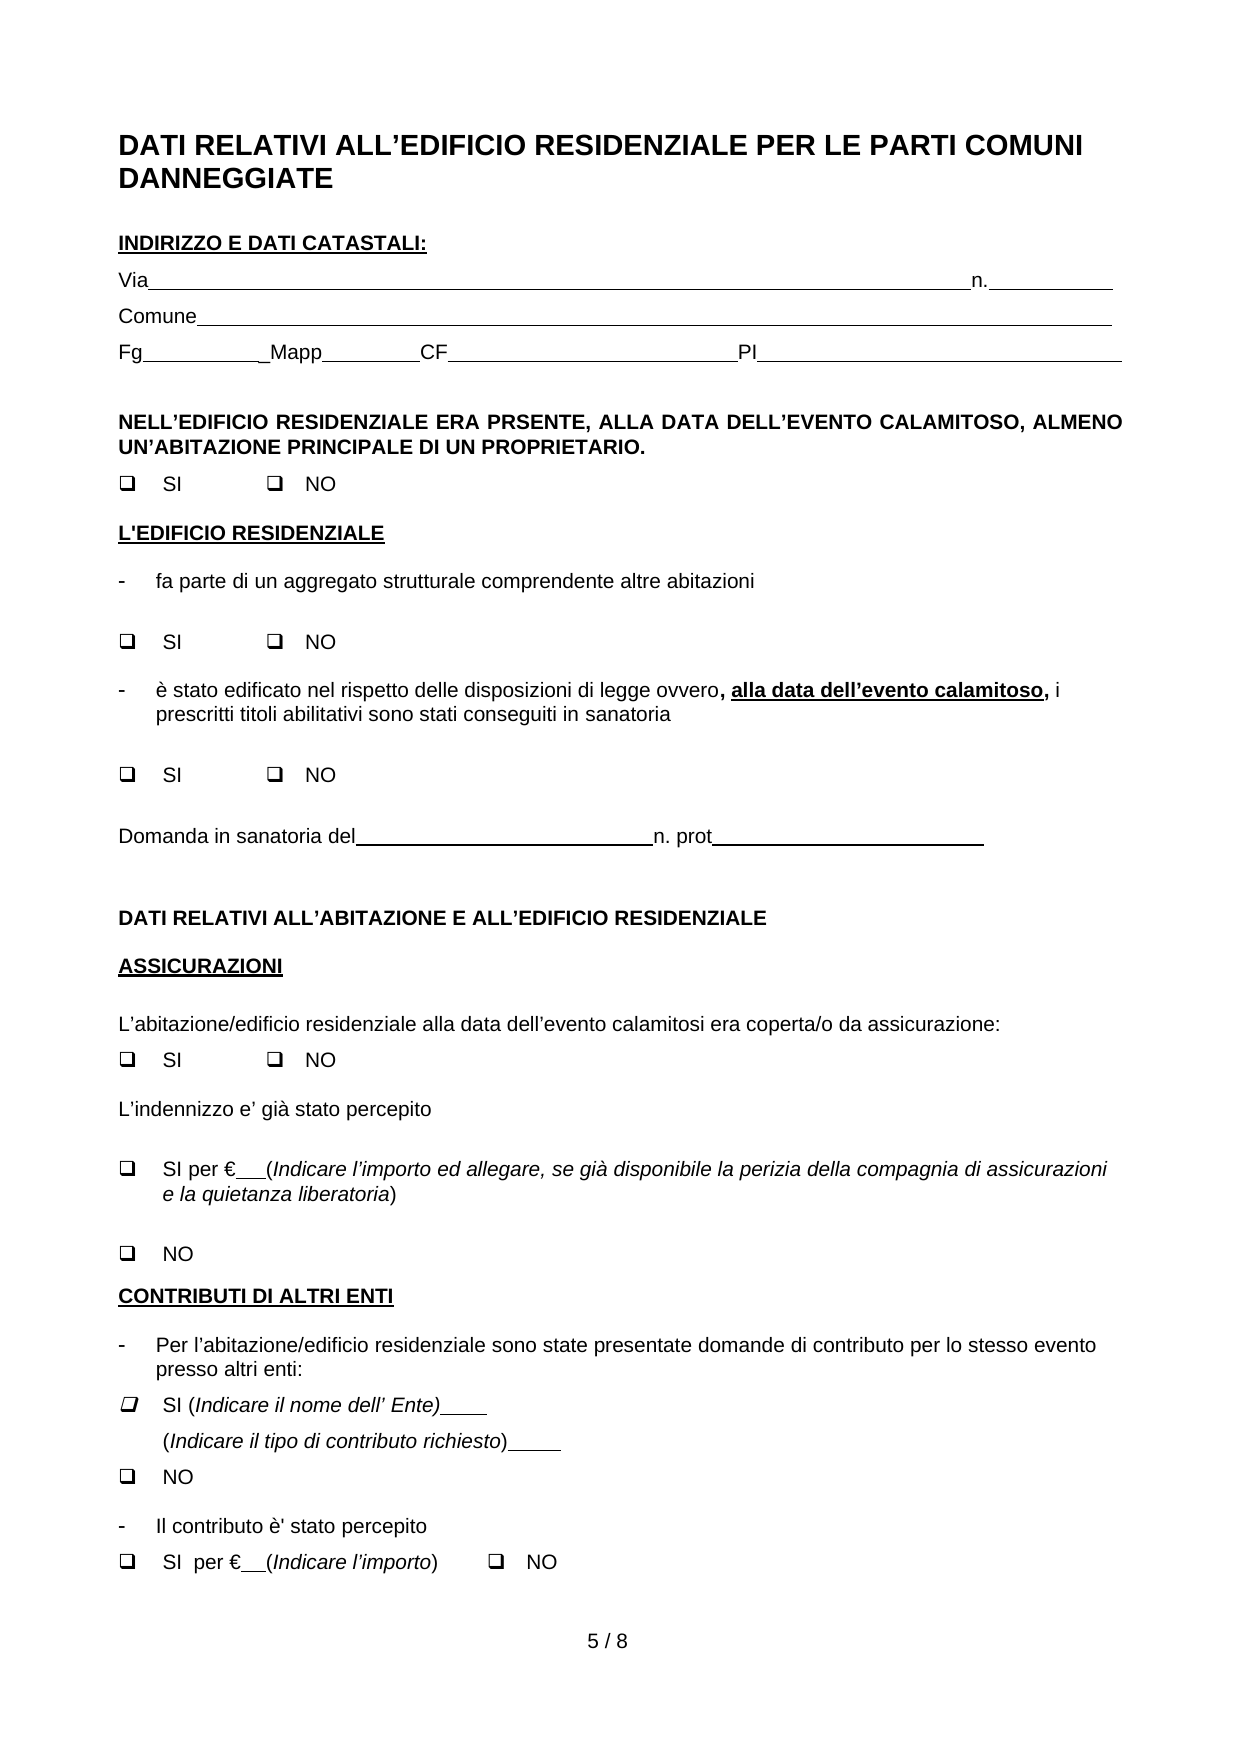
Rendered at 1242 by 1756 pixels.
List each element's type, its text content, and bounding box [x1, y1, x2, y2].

list SI per € (Indicare l’importo) NO [118, 1550, 1123, 1574]
list NO [118, 1465, 1123, 1489]
subtitle INDIRIZZO E DATI CATASTALI: [118, 231, 1123, 255]
list NO [118, 1241, 1123, 1266]
text Domanda in sanatoria del n. prot [118, 823, 1123, 847]
list è stato edificato nel rispetto delle disposizioni di legge ovvero, alla data dell’evento calamitoso, i prescritti titoli abilitativi sono stati conseguiti in sanatoria [118, 678, 1123, 726]
subtitle DATI RELATIVI ALL’EDIFICIO RESIDENZIALE PER LE PARTI COMUNI DANNEGGIATE [118, 128, 1123, 195]
list Il contributo è' stato percepito [118, 1513, 1123, 1537]
list SI NO [118, 472, 1123, 496]
text L’abitazione/edificio residenziale alla data dell’evento calamitosi era coperta/o da assicurazione: [118, 1012, 1123, 1036]
list fa parte di un aggregato strutturale comprendente altre abitazioni [118, 569, 1123, 593]
list SI per € (Indicare l’importo ed allegare, se già disponibile la perizia della compagnia di assicurazioni e la quietanza liberatoria) [118, 1157, 1123, 1205]
text L’indennizzo e’ già stato percepito [118, 1097, 1123, 1121]
text Via n. Comune Fg _Mapp CF PI [118, 268, 1123, 364]
subtitle L'EDIFICIO RESIDENZIALE [118, 521, 1123, 545]
text NELL’EDIFICIO RESIDENZIALE ERA PRSENTE, ALLA DATA DELL’EVENTO CALAMITOSO, ALMENO UN’ABITAZIONE PRINCIPALE DI UN PROPRIETARIO. [118, 410, 1123, 460]
subtitle DATI RELATIVI ALL’ABITAZIONE E ALL’EDIFICIO RESIDENZIALE [118, 906, 1123, 929]
subtitle CONTRIBUTI DI ALTRI ENTI [118, 1284, 1123, 1308]
list SI (Indicare il nome dell’ Ente) [118, 1393, 1123, 1417]
list SI NO [118, 763, 1123, 787]
list SI NO [118, 1048, 1123, 1072]
subtitle ASSICURAZIONI [118, 953, 1123, 977]
list Per l’abitazione/edificio residenziale sono state presentate domande di contributo per lo stesso evento presso altri enti: [118, 1333, 1123, 1381]
list (Indicare il tipo di contributo richiesto) [162, 1429, 1123, 1453]
list SI NO [118, 629, 1123, 653]
